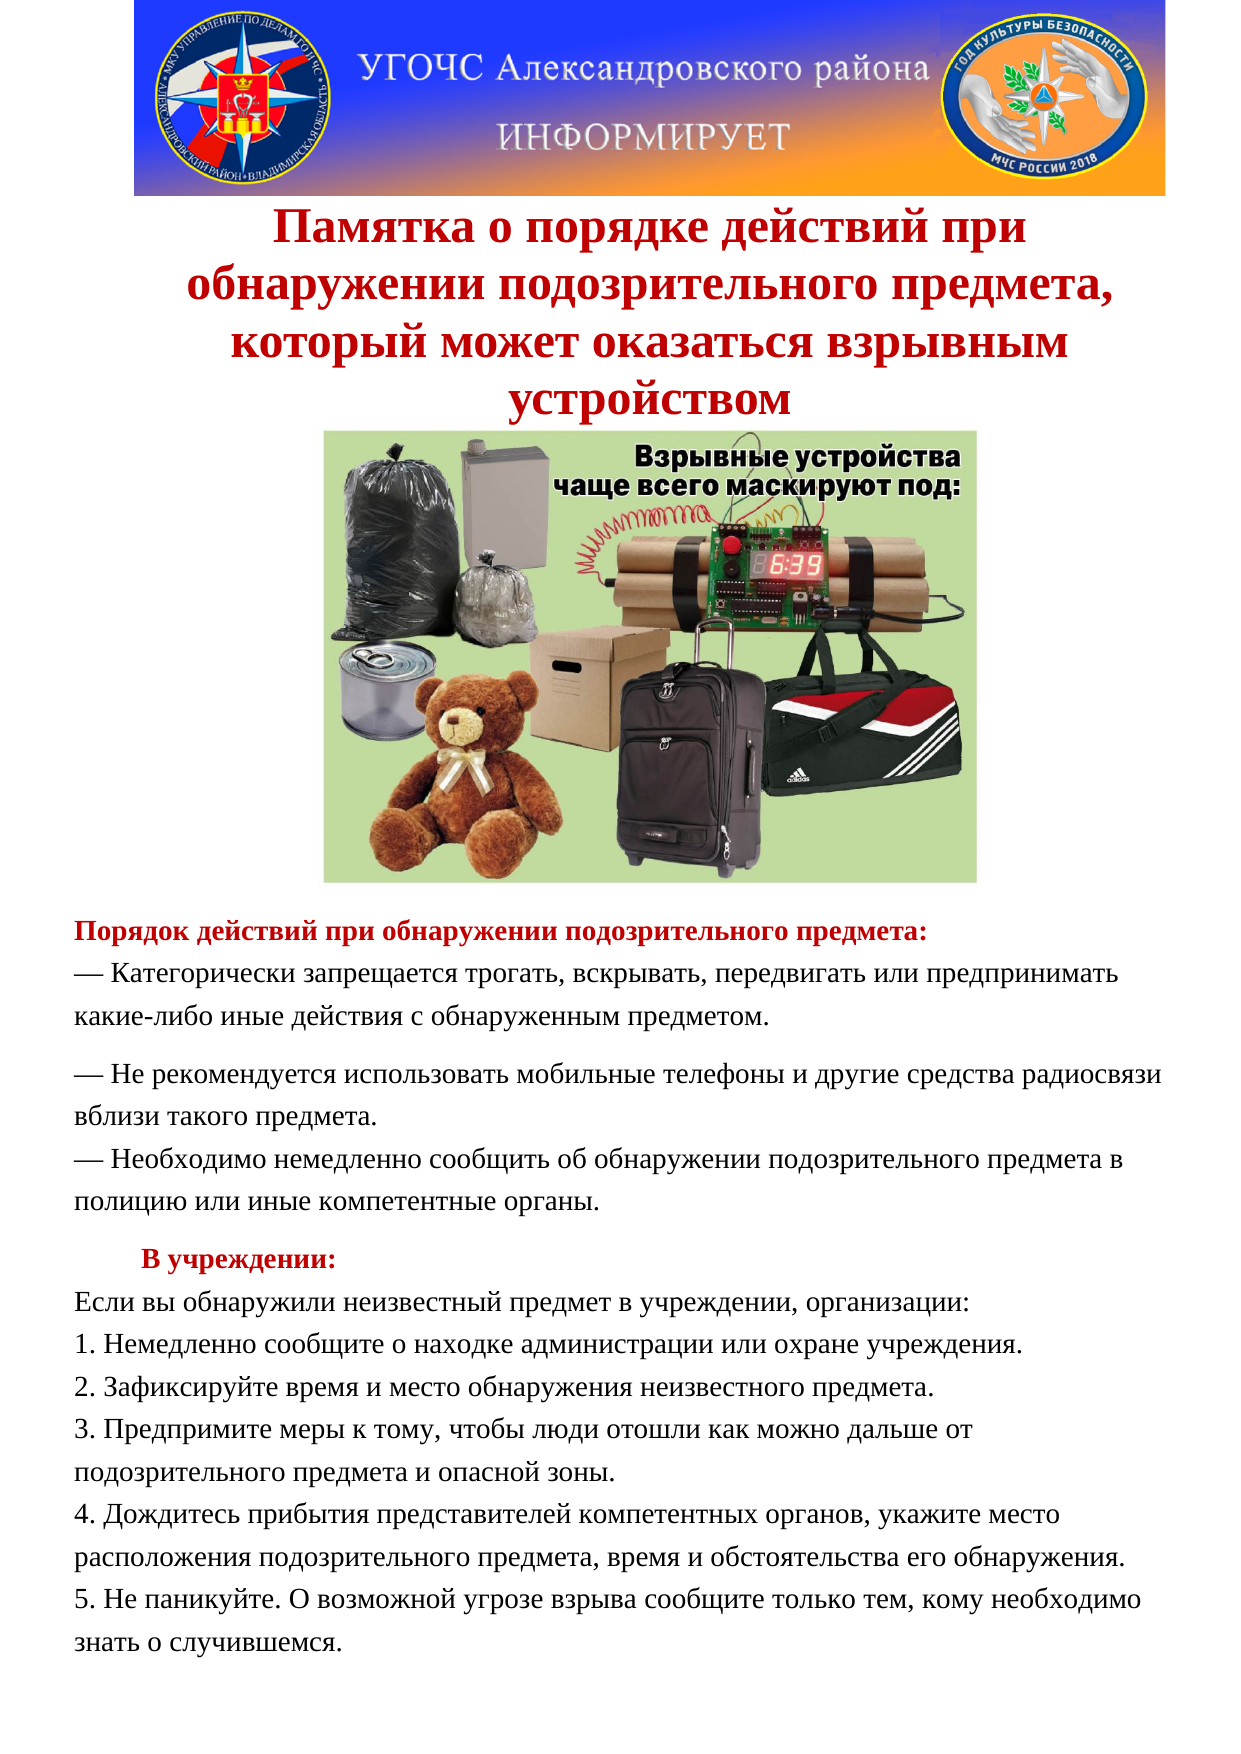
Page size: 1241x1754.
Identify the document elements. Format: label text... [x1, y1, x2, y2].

picture [134, 0, 1166, 196]
text В учреждении: Если вы обнаружили неизвестный предмет в учреждении, организации: 1. Немедленно сообщите о находке администрации или охране учреждения. 2. Зафиксируйте время и место обнаружения неизвестного предмета. 3. Предпримите меры к тому, чтобы люди отошли как можно дальше от подозрительного предмета и опасной зоны. 4. Дождитесь прибытия представителей компетентных органов, укажите место расположения подозрительного предмета, время и обстоятельства его обнаружения. 5. Не паникуйте. О возможной угрозе взрыва сообщите только тем, кому необходимо знать о случившемся. [74, 1232, 1159, 1657]
text Порядок действий при обнаружении подозрительного предмета: — Категорически запрещается трогать, вскрывать, передвигать или предпринимать какие-либо иные действия с обнаруженным предметом. [74, 904, 1159, 1031]
text — Не рекомендуется использовать мобильные телефоны и другие средства радиосвязи вблизи такого предмета. — Необходимо немедленно сообщить об обнаружении подозрительного предмета в полицию или иные компетентные органы. [74, 1047, 1226, 1217]
picture [318, 425, 982, 888]
